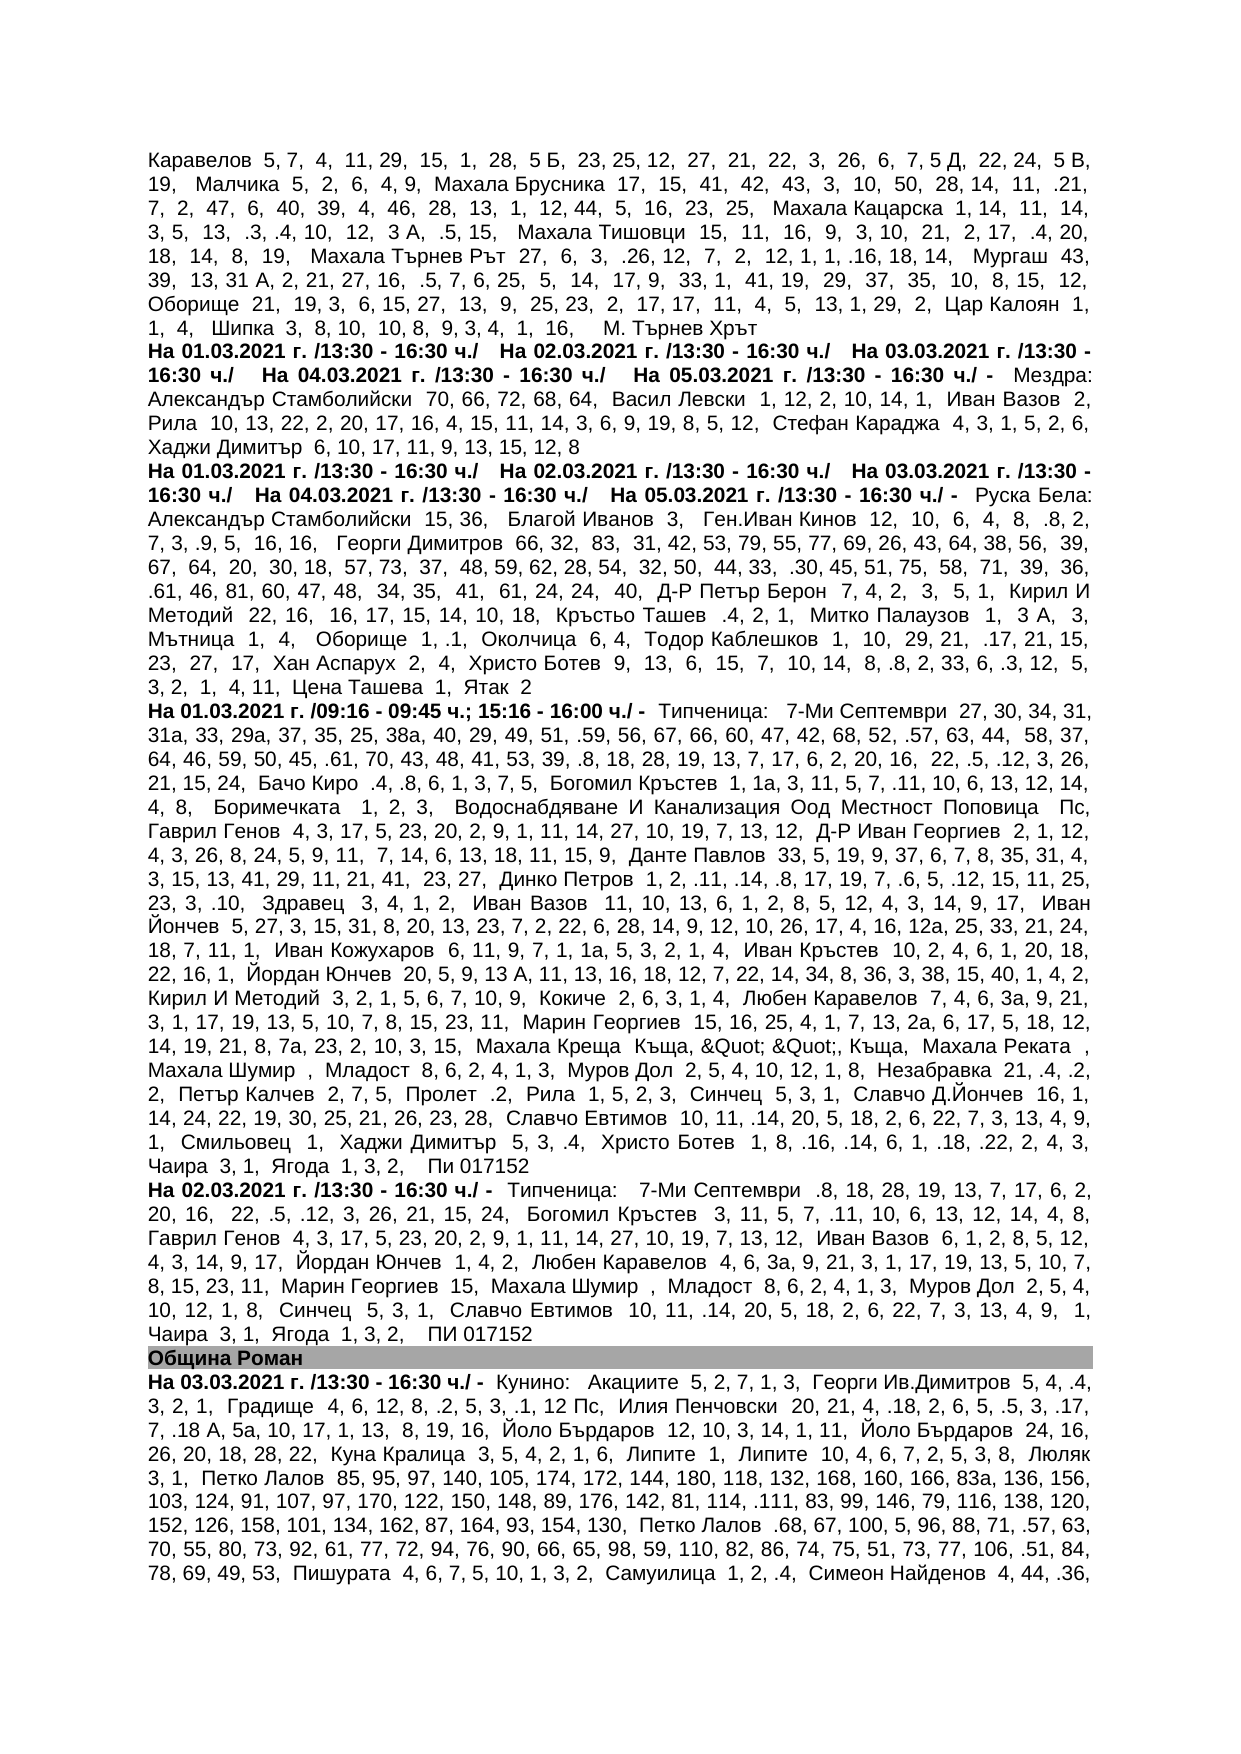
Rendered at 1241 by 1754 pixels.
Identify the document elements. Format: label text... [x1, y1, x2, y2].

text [148, 148, 1093, 339]
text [148, 1369, 1093, 1585]
text Община Роман [148, 1346, 1093, 1369]
text На 01.03.2021 г. /13:30 - 16:30 ч./ На 02.03.2021 г. /13:30 - 16:30 ч./ На 03.03.2021 г. /13:30 - 16:30 ч./ На 04.03.2021 г. /13:30 - 16:30 ч./ На 05.03.2021 г. /13:30 - 16:30 ч./ - Руска Бела: Александър Стамболийски 15, 36, Благой Иванов 3, Ген.Иван Кинов 12, 10, 6, 4, 8, .8, 2, 7, 3, .9, 5, 16, 16, Георги Димитров 66, 32, 83, 31, 42, 53, 79, 55, 77, 69, 26, 43, 64, 38, 56, 39, 67, 64, 20, 30, 18, 57, 73, 37, 48, 59, 62, 28, 54, 32, 50, 44, 33, .30, 45, 51, 75, 58, 71, 39, 36, .61, 46, 81, 60, 47, 48, 34, 35, 41, 61, 24, 24, 40, Д-Р Петър Берон 7, 4, 2, 3, 5, 1, Кирил И Методий 22, 16, 16, 17, 15, 14, 10, 18, Кръстьо Ташев .4, 2, 1, Митко Палаузов 1, 3 А, 3, Мътница 1, 4, Оборище 1, .1, Околчица 6, 4, Тодор Каблешков 1, 10, 29, 21, .17, 21, 15, 23, 27, 17, Хан Аспарух 2, 4, Христо Ботев 9, 13, 6, 15, 7, 10, 14, 8, .8, 2, 33, 6, .3, 12, 5, 3, 2, 1, 4, 11, Цена Ташева 1, Ятак 2 [148, 459, 1093, 699]
text На 01.03.2021 г. /13:30 - 16:30 ч./ На 02.03.2021 г. /13:30 - 16:30 ч./ На 03.03.2021 г. /13:30 - 16:30 ч./ На 04.03.2021 г. /13:30 - 16:30 ч./ На 05.03.2021 г. /13:30 - 16:30 ч./ - Мездра: Александър Стамболийски 70, 66, 72, 68, 64, Васил Левски 1, 12, 2, 10, 14, 1, Иван Вазов 2, Рила 10, 13, 22, 2, 20, 17, 16, 4, 15, 11, 14, 3, 6, 9, 19, 8, 5, 12, Стефан Караджа 4, 3, 1, 5, 2, 6, Хаджи Димитър 6, 10, 17, 11, 9, 13, 15, 12, 8 [148, 339, 1093, 459]
text На 02.03.2021 г. /13:30 - 16:30 ч./ - Типченица: 7-Ми Септември .8, 18, 28, 19, 13, 7, 17, 6, 2, 20, 16, 22, .5, .12, 3, 26, 21, 15, 24, Богомил Кръстев 3, 11, 5, 7, .11, 10, 6, 13, 12, 14, 4, 8, Гаврил Генов 4, 3, 17, 5, 23, 20, 2, 9, 1, 11, 14, 27, 10, 19, 7, 13, 12, Иван Вазов 6, 1, 2, 8, 5, 12, 4, 3, 14, 9, 17, Йордан Юнчев 1, 4, 2, Любен Каравелов 4, 6, 3а, 9, 21, 3, 1, 17, 19, 13, 5, 10, 7, 8, 15, 23, 11, Марин Георгиев 15, Махала Шумир , Младост 8, 6, 2, 4, 1, 3, Муров Дол 2, 5, 4, 10, 12, 1, 8, Синчец 5, 3, 1, Славчо Евтимов 10, 11, .14, 20, 5, 18, 2, 6, 22, 7, 3, 13, 4, 9, 1, Чаира 3, 1, Ягода 1, 3, 2, ПИ 017152 [148, 1178, 1093, 1346]
text На 01.03.2021 г. /09:16 - 09:45 ч.; 15:16 - 16:00 ч./ - Типченица: 7-Ми Септември 27, 30, 34, 31, 31а, 33, 29а, 37, 35, 25, 38а, 40, 29, 49, 51, .59, 56, 67, 66, 60, 47, 42, 68, 52, .57, 63, 44, 58, 37, 64, 46, 59, 50, 45, .61, 70, 43, 48, 41, 53, 39, .8, 18, 28, 19, 13, 7, 17, 6, 2, 20, 16, 22, .5, .12, 3, 26, 21, 15, 24, Бачо Киро .4, .8, 6, 1, 3, 7, 5, Богомил Кръстев 1, 1а, 3, 11, 5, 7, .11, 10, 6, 13, 12, 14, 4, 8, Боримечката 1, 2, 3, Водоснабдяване И Канализация Оод Местност Поповица Пс, Гаврил Генов 4, 3, 17, 5, 23, 20, 2, 9, 1, 11, 14, 27, 10, 19, 7, 13, 12, Д-Р Иван Георгиев 2, 1, 12, 4, 3, 26, 8, 24, 5, 9, 11, 7, 14, 6, 13, 18, 11, 15, 9, Данте Павлов 33, 5, 19, 9, 37, 6, 7, 8, 35, 31, 4, 3, 15, 13, 41, 29, 11, 21, 41, 23, 27, Динко Петров 1, 2, .11, .14, .8, 17, 19, 7, .6, 5, .12, 15, 11, 25, 23, 3, .10, Здравец 3, 4, 1, 2, Иван Вазов 11, 10, 13, 6, 1, 2, 8, 5, 12, 4, 3, 14, 9, 17, Иван Йончев 5, 27, 3, 15, 31, 8, 20, 13, 23, 7, 2, 22, 6, 28, 14, 9, 12, 10, 26, 17, 4, 16, 12а, 25, 33, 21, 24, 18, 7, 11, 1, Иван Кожухаров 6, 11, 9, 7, 1, 1а, 5, 3, 2, 1, 4, Иван Кръстев 10, 2, 4, 6, 1, 20, 18, 22, 16, 1, Йордан Юнчев 20, 5, 9, 13 А, 11, 13, 16, 18, 12, 7, 22, 14, 34, 8, 36, 3, 38, 15, 40, 1, 4, 2, Кирил И Методий 3, 2, 1, 5, 6, 7, 10, 9, Кокиче 2, 6, 3, 1, 4, Любен Каравелов 7, 4, 6, 3а, 9, 21, 3, 1, 17, 19, 13, 5, 10, 7, 8, 15, 23, 11, Марин Георгиев 15, 16, 25, 4, 1, 7, 13, 2а, 6, 17, 5, 18, 12, 14, 19, 21, 8, 7а, 23, 2, 10, 3, 15, Махала Креща Къща, &Quot; &Quot;, Къща, Махала Реката , Махала Шумир , Младост 8, 6, 2, 4, 1, 3, Муров Дол 2, 5, 4, 10, 12, 1, 8, Незабравка 21, .4, .2, 2, Петър Калчев 2, 7, 5, Пролет .2, Рила 1, 5, 2, 3, Синчец 5, 3, 1, Славчо Д.Йончев 16, 1, 14, 24, 22, 19, 30, 25, 21, 26, 23, 28, Славчо Евтимов 10, 11, .14, 20, 5, 18, 2, 6, 22, 7, 3, 13, 4, 9, 1, Смильовец 1, Хаджи Димитър 5, 3, .4, Христо Ботев 1, 8, .16, .14, 6, 1, .18, .22, 2, 4, 3, Чаира 3, 1, Ягода 1, 3, 2, Пи 017152 [148, 699, 1093, 1178]
